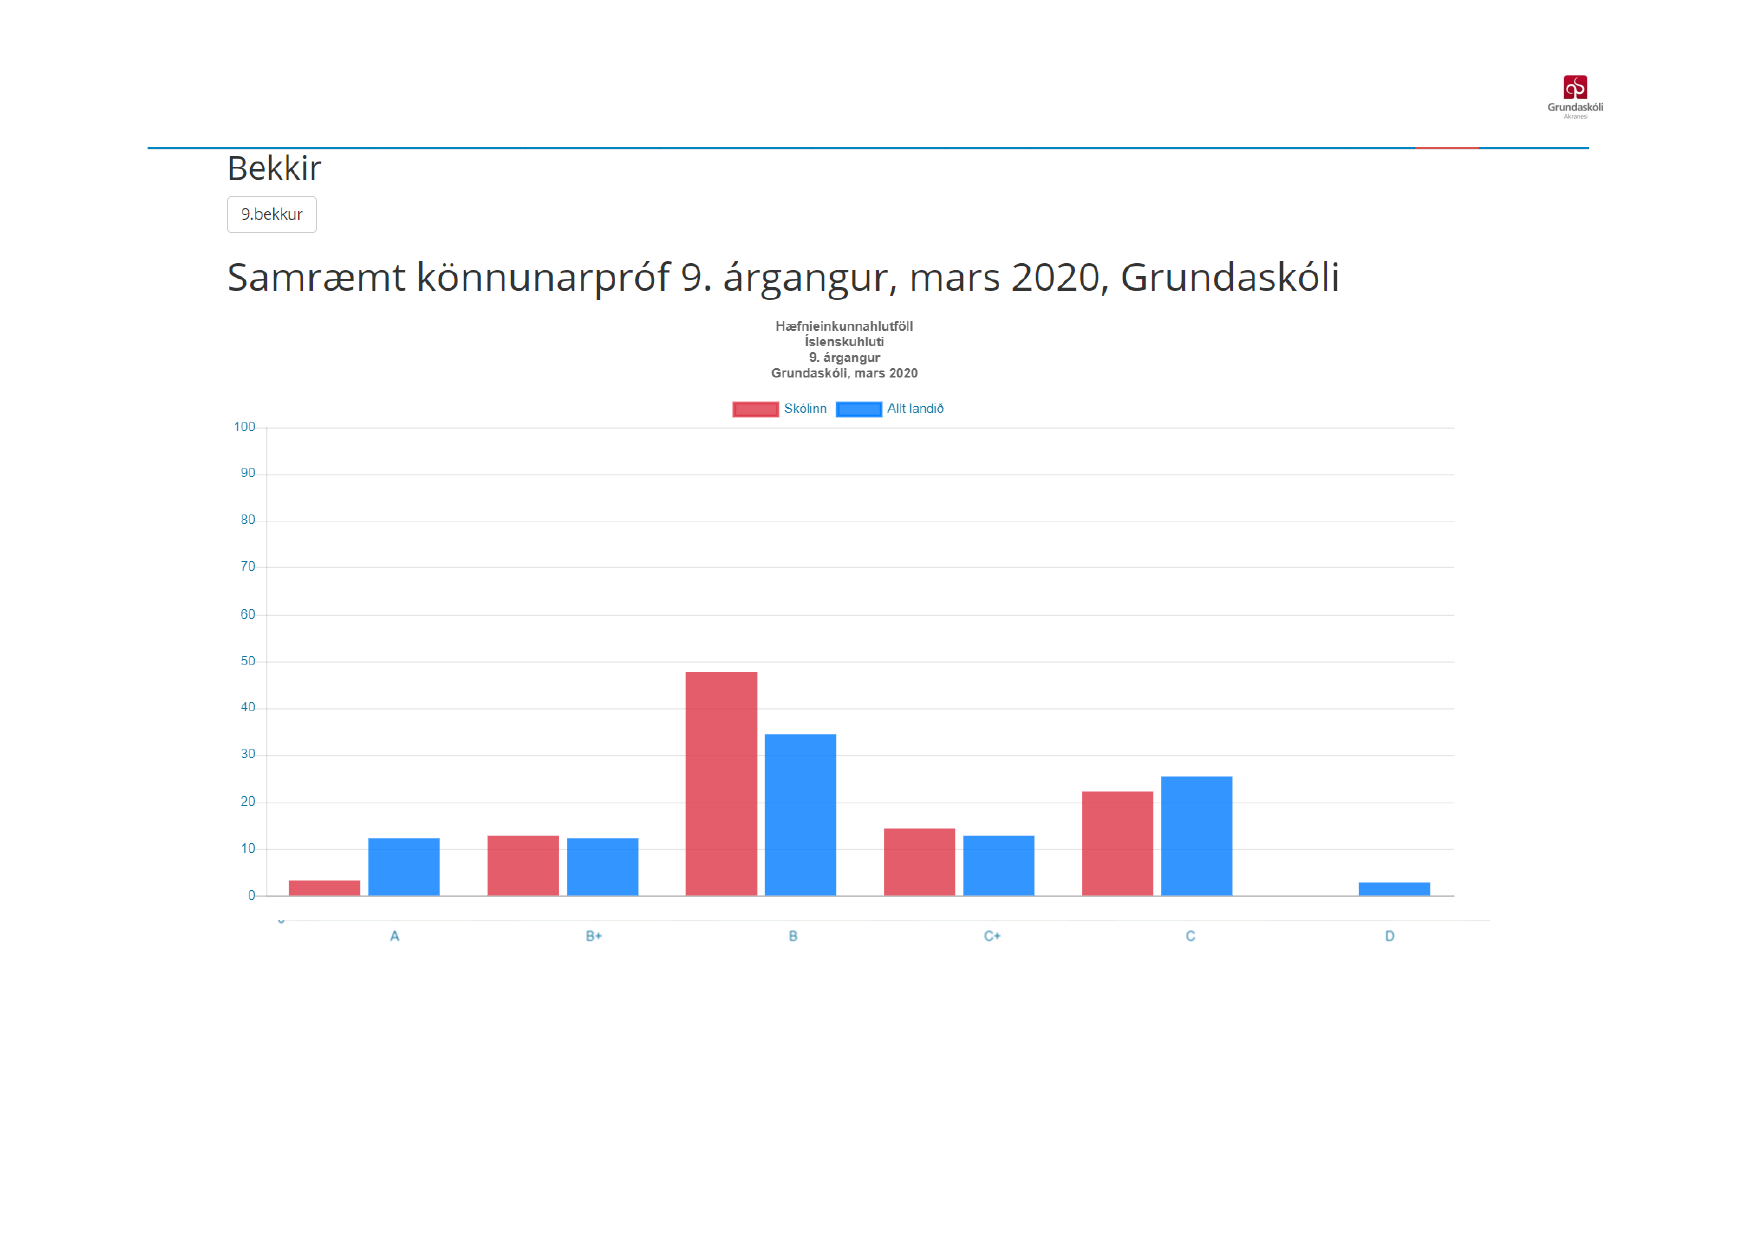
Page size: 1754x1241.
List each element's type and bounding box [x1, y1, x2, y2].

picture [147, 920, 1570, 947]
picture [147, 147, 1590, 902]
picture [1544, 73, 1607, 127]
